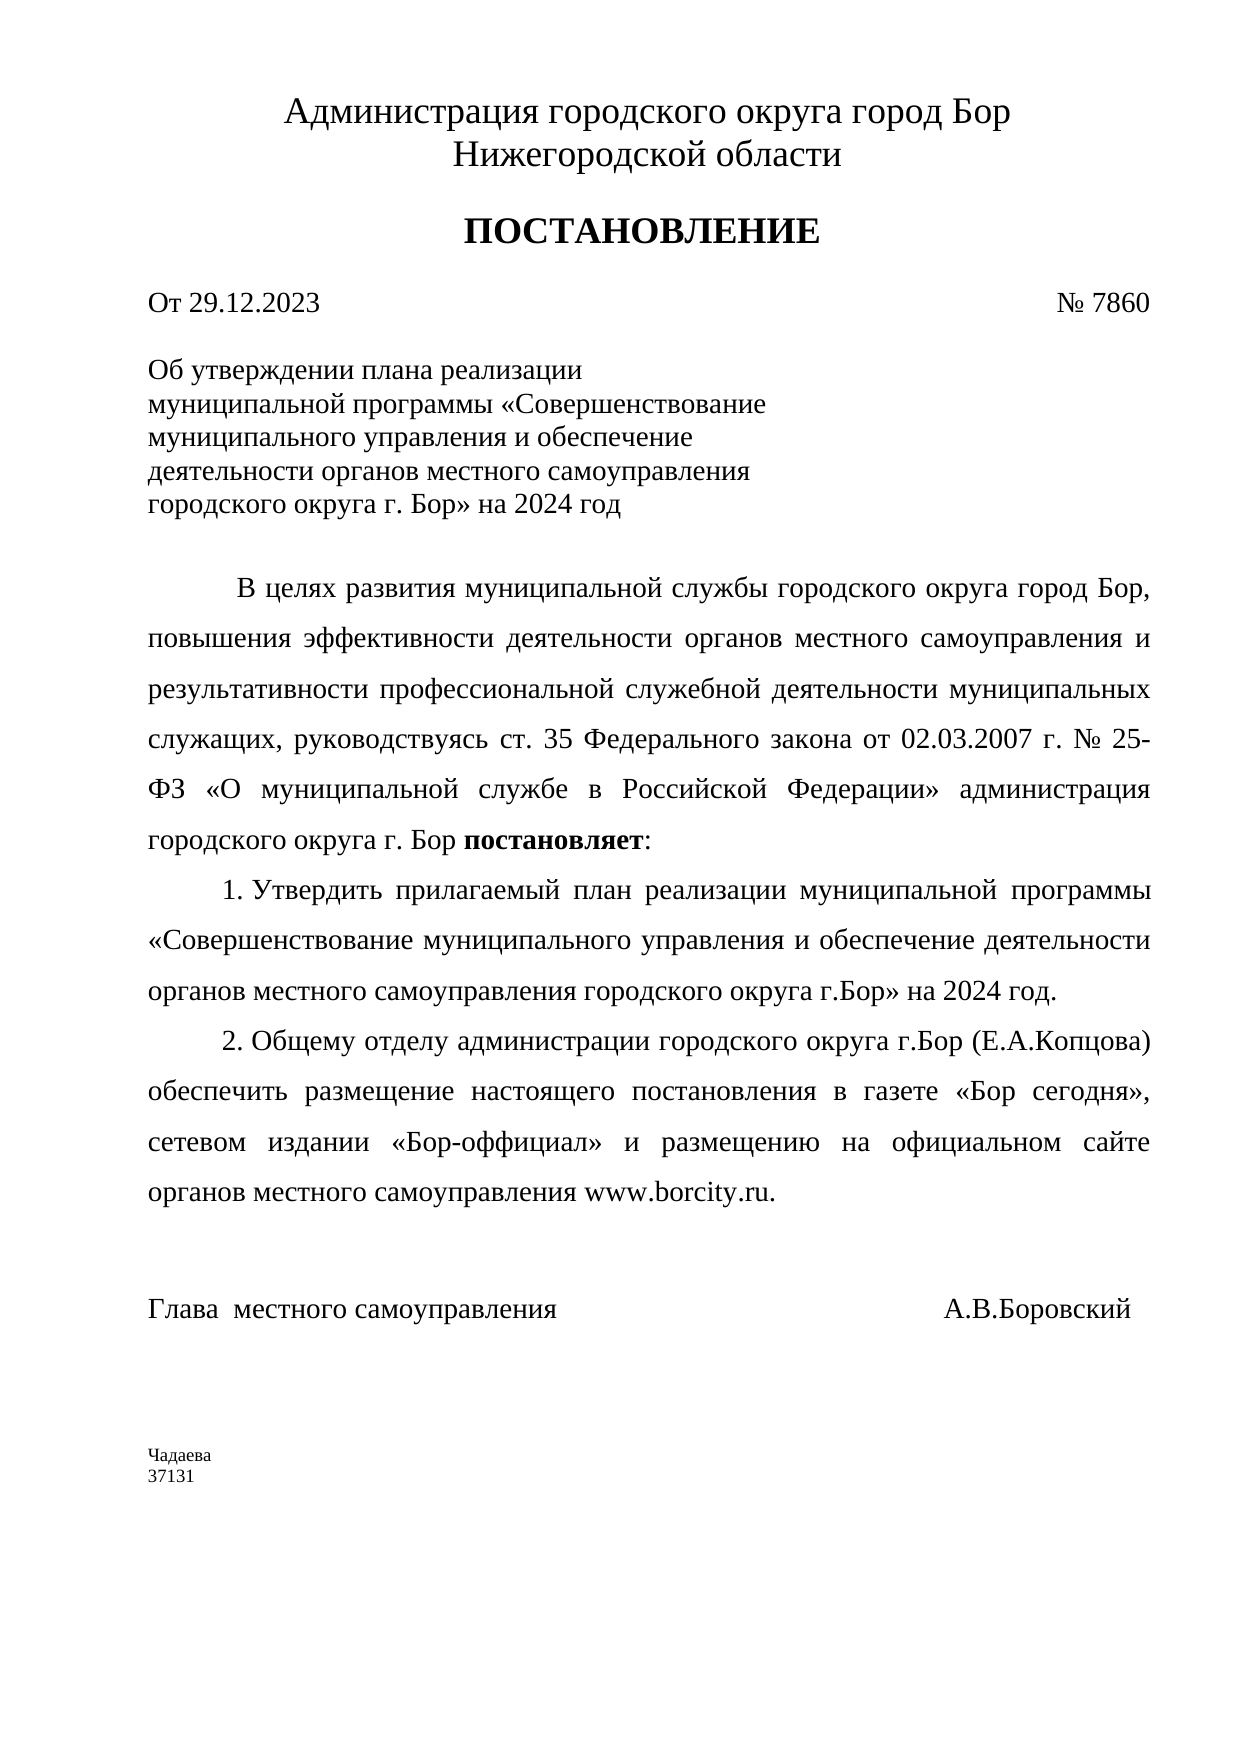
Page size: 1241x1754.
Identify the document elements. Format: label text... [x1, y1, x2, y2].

text 37131 [148, 1465, 1152, 1487]
text ПОСТАНОВЛЕНИЕ [133, 208, 1152, 252]
text В целях развития муниципальной службы городского округа город Бор, повышения эффективности деятельности органов местного самоуправления и результативности профессиональной служебной деятельности муниципальных служащих, руководствуясь ст. 35 Федерального закона от 02.03.2007 г. № 25-ФЗ «О муниципальной службе в Российской Федерации» администрация городского округа г. Бор постановляет: [148, 570, 1152, 855]
text муниципальной программы «Совершенствование [148, 386, 1152, 419]
text От 29.12.2023 № 7860 [148, 285, 1152, 319]
subtitle Администрация городского округа город Бор [148, 89, 1147, 132]
text Глава местного самоуправления А.В.Боровский [148, 1291, 1152, 1325]
text городского округа г. Бор» на 2024 год [148, 486, 1152, 520]
text муниципального управления и обеспечение [148, 419, 1152, 453]
text Об утверждении плана реализации [148, 352, 1152, 386]
subtitle Нижегородской области [148, 132, 1147, 175]
list Утвердить прилагаемый план реализации муниципальной программы «Совершенствование муниципального управления и обеспечение деятельности органов местного самоуправления городского округа г.Бор» на 2024 год. [148, 872, 1152, 1006]
list Общему отделу администрации городского округа г.Бор (Е.А.Копцова) обеспечить размещение настоящего постановления в газете «Бор сегодня», сетевом издании «Бор-оффициал» и размещению на официальном сайте органов местного самоуправления www.borcity.ru. [148, 1023, 1152, 1207]
text деятельности органов местного самоуправления [148, 453, 1152, 486]
text Чадаева [148, 1444, 1152, 1465]
